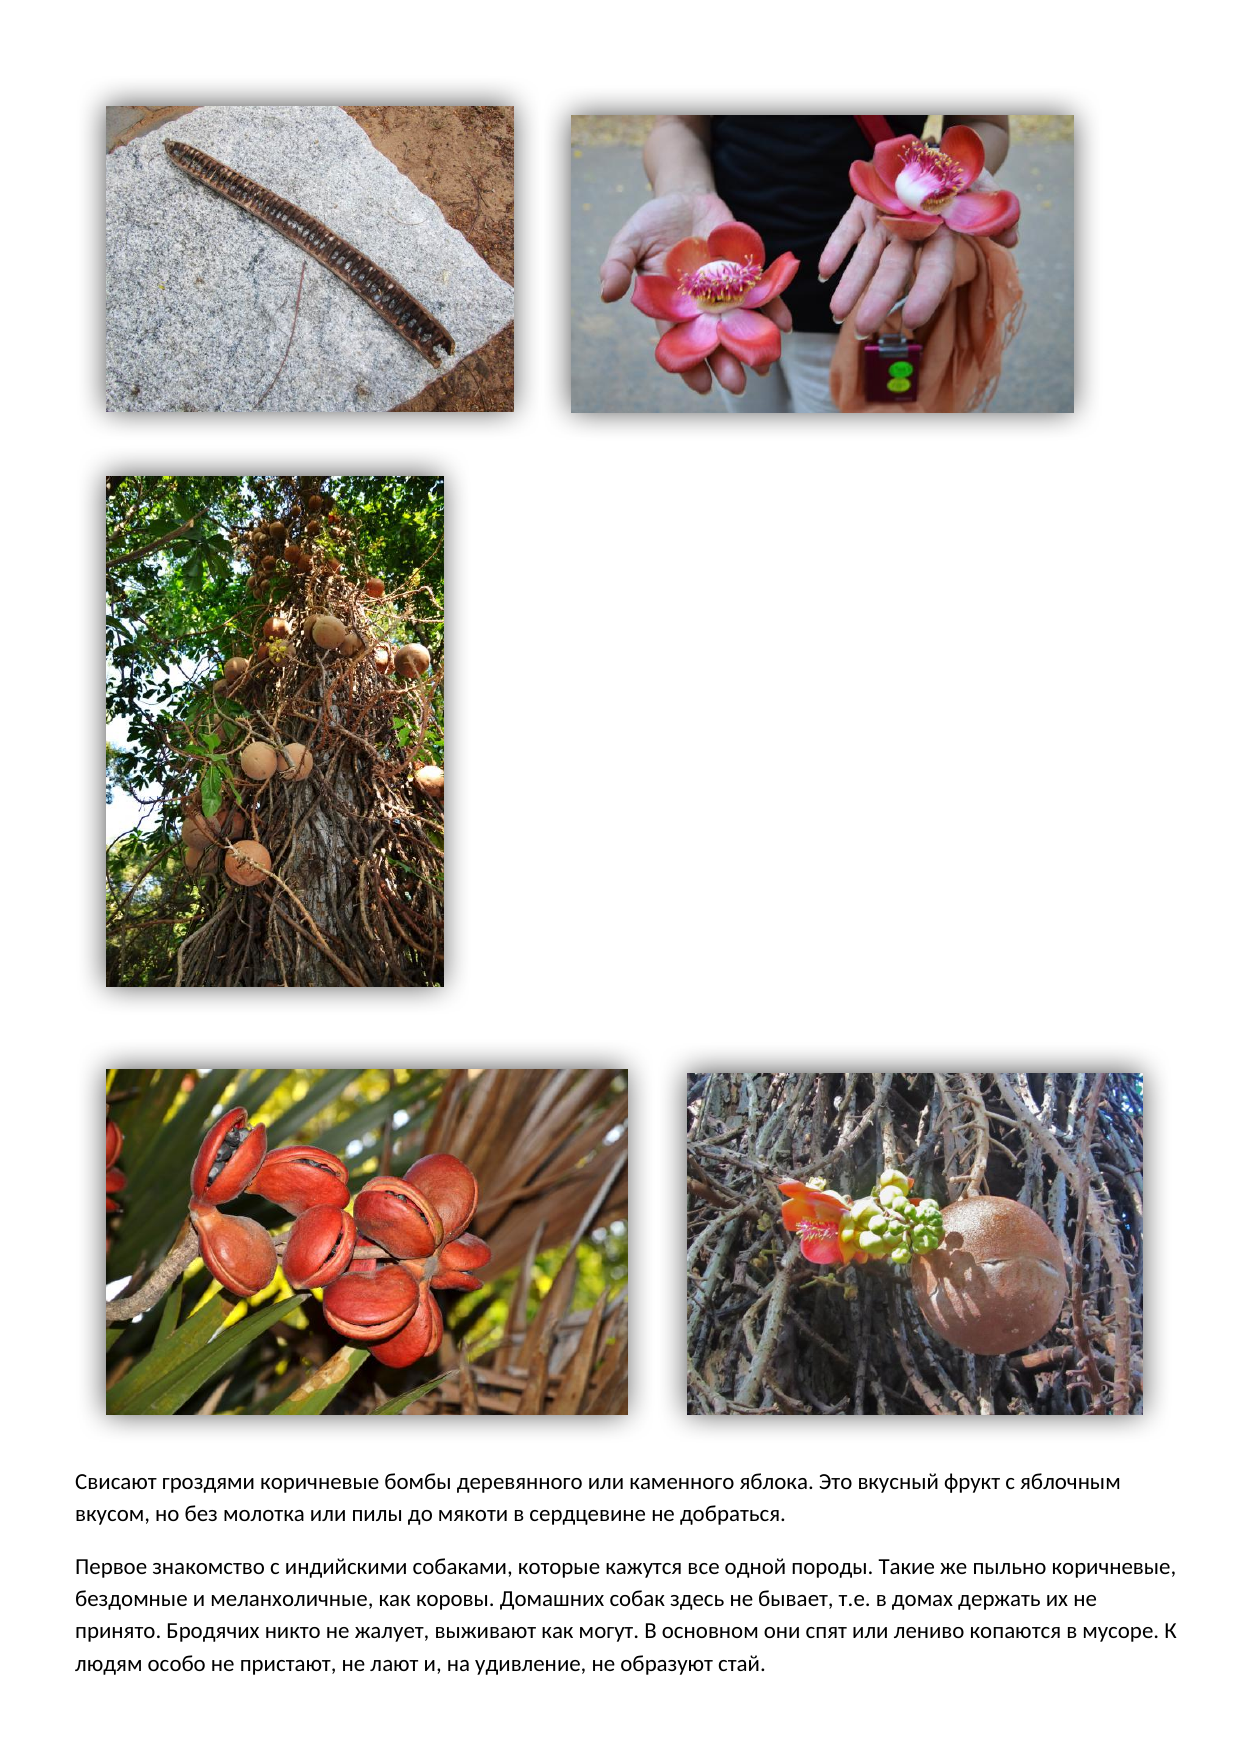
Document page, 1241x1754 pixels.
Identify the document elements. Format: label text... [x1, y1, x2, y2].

text Первое знакомство с индийскими собаками, которые кажутся все одной породы. Такие же пыльно коричневые, бездомные и меланхоличные, как коровы. Домашних собак здесь не бывает, т.е. в домах держать их не принято. Бродячих никто не жалует, выживают как могут. В основном они спят или лениво копаются в мусоре. К людям особо не пристают, не лают и, на удивление, не образуют стай. [75, 1552, 1182, 1677]
picture [106, 1069, 628, 1415]
picture [571, 115, 1074, 413]
picture [106, 476, 444, 987]
text Свисают гроздями коричневые бомбы деревянного или каменного яблока. Это вкусный фрукт с яблочным вкусом, но без молотка или пилы до мякоти в сердцевине не добраться. [75, 1467, 1182, 1527]
picture [106, 106, 514, 412]
picture [687, 1073, 1143, 1415]
